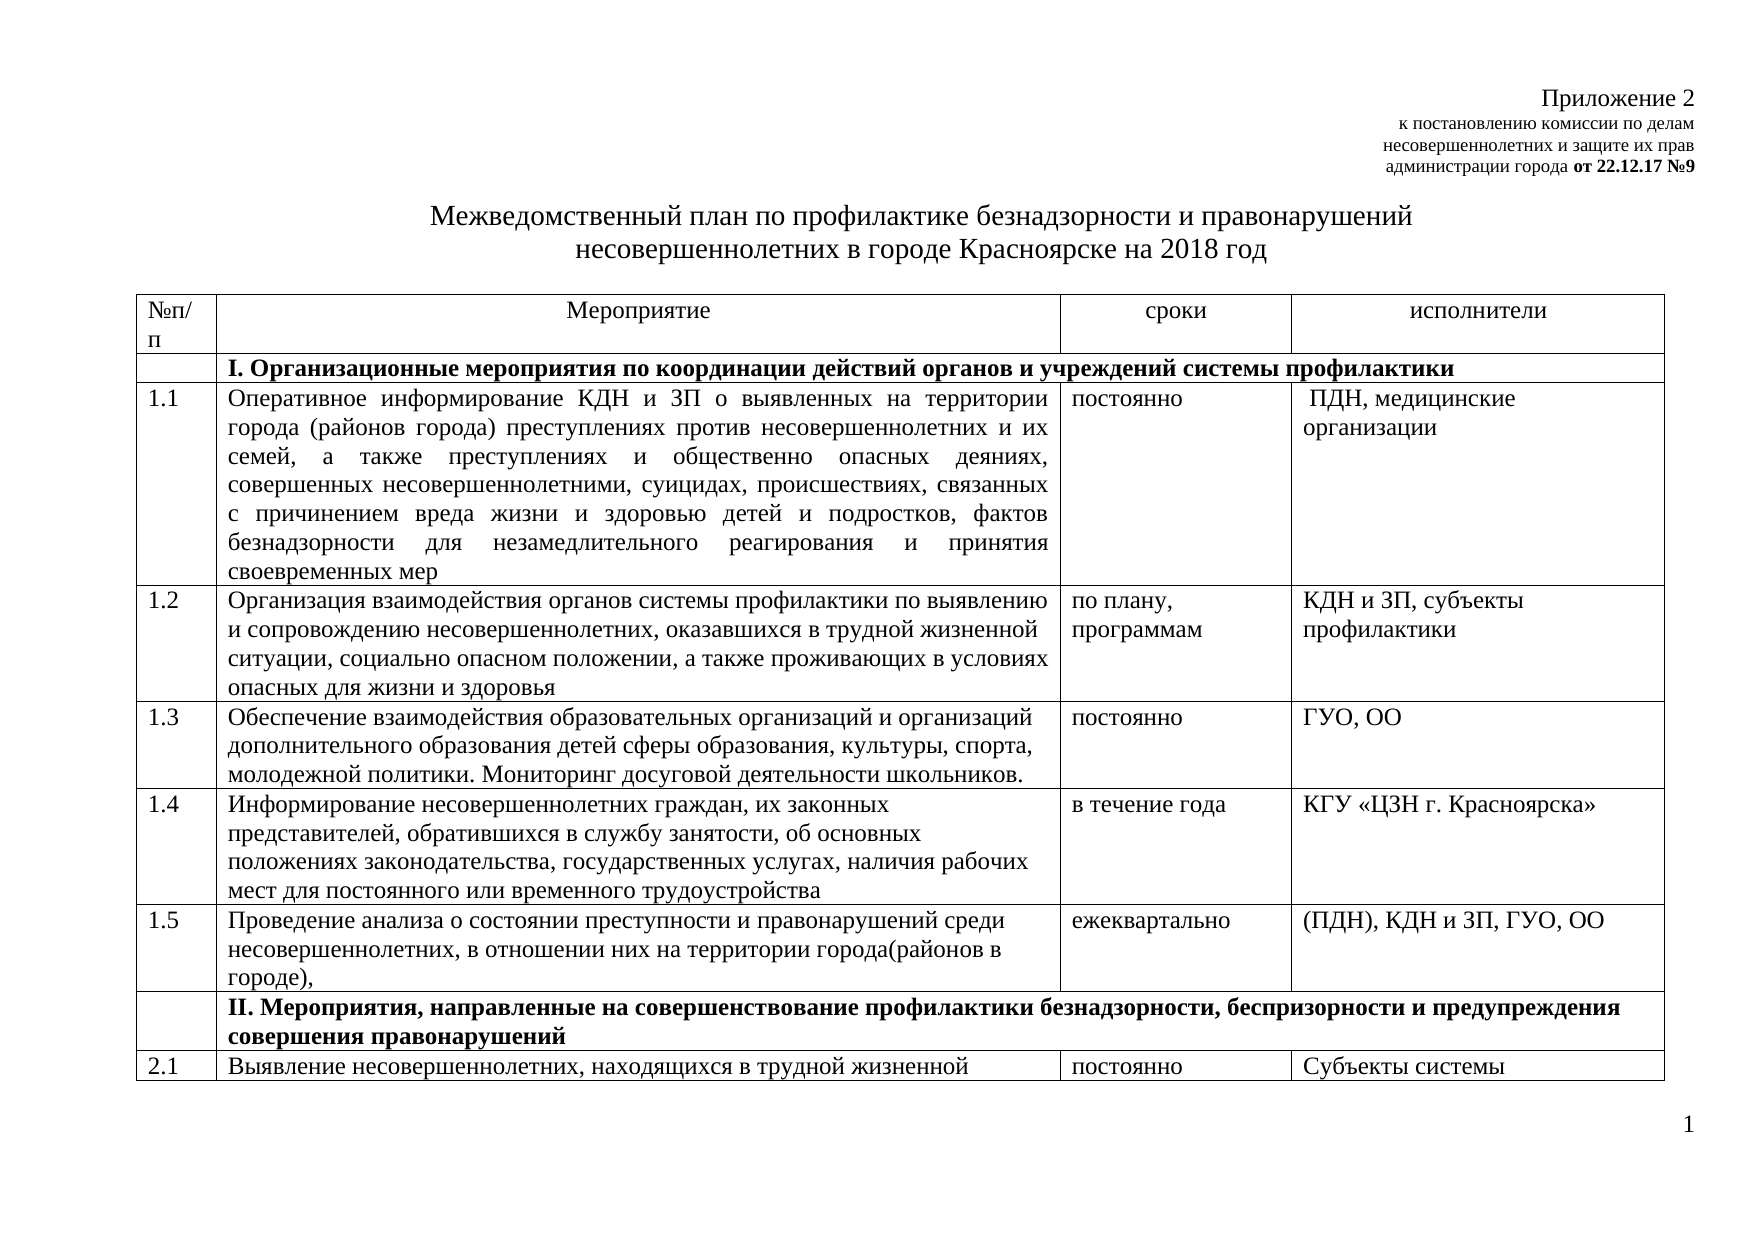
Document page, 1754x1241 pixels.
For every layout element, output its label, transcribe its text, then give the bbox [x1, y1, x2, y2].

text к постановлению комиссии по делам [148, 112, 1695, 133]
table_cell [137, 354, 216, 382]
table_cell I. Организационные мероприятия по координации действий органов и учреждений системы профилактики [217, 354, 1664, 382]
table_cell постоянно [1061, 383, 1291, 584]
table_cell 1.2 [137, 586, 216, 701]
table_cell 1.4 [137, 789, 216, 904]
table_header Мероприятие [217, 295, 1060, 352]
table_cell [137, 992, 216, 1050]
table_header №п/п [137, 295, 216, 352]
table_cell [1292, 1051, 1664, 1079]
table_cell ежеквартально [1061, 905, 1291, 991]
text несовершеннолетних в городе Красноярске на 2018 год [148, 232, 1695, 265]
table_cell ГУО, ОО [1292, 702, 1664, 788]
subtitle Приложение 2 [1235, 83, 1695, 112]
table_cell 1.5 [137, 905, 216, 991]
table_cell Проведение анализа о состоянии преступности и правонарушений среди несовершеннолетних, в отношении них на территории города(районов в городе), [217, 905, 1060, 991]
table_cell постоянно [1061, 702, 1291, 788]
table_cell по плану, программам [1061, 586, 1291, 701]
table_cell (ПДН), КДН и ЗП, ГУО, ОО [1292, 905, 1664, 991]
table_cell II. Мероприятия, направленные на совершенствование профилактики безнадзорности, беспризорности и предупреждения совершения правонарушений [217, 992, 1664, 1050]
table_cell 2.1 [137, 1051, 216, 1079]
table_cell 1.3 [137, 702, 216, 788]
text администрации города от 22.12.17 №9 [148, 155, 1695, 177]
table_cell КДН и ЗП, субъекты профилактики [1292, 586, 1664, 701]
table_header сроки [1061, 295, 1291, 352]
table_cell Обеспечение взаимодействия образовательных организаций и организаций дополнительного образования детей сферы образования, культуры, спорта, молодежной политики. Мониторинг досуговой деятельности школьников. [217, 702, 1060, 788]
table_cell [217, 1051, 1060, 1079]
text Межведомственный план по профилактике безнадзорности и правонарушений [148, 198, 1695, 232]
table_cell Информирование несовершеннолетних граждан, их законных представителей, обратившихся в службу занятости, об основных положениях законодательства, государственных услугах, наличия рабочих мест для постоянного или временного трудоустройства [217, 789, 1060, 904]
table_cell в течение года [1061, 789, 1291, 904]
table_cell ПДН, медицинские организации [1292, 383, 1664, 584]
table_cell Организация взаимодействия органов системы профилактики по выявлению и сопровождению несовершеннолетних, оказавшихся в трудной жизненной ситуации, социально опасном положении, а также проживающих в условиях опасных для жизни и здоровья [217, 586, 1060, 701]
table_cell постоянно [1061, 1051, 1291, 1079]
table_cell 1.1 [137, 383, 216, 584]
text несовершеннолетних и защите их прав [148, 133, 1695, 155]
table_cell Оперативное информирование КДН и ЗП о выявленных на территории города (районов города) преступлениях против несовершеннолетних и их семей, а также преступлениях и общественно опасных деяниях, совершенных несовершеннолетними, суицидах, происшествиях, связанных с причинением вреда жизни и здоровью детей и подростков, фактов безнадзорности для незамедлительного реагирования и принятия своевременных мер [217, 383, 1060, 584]
table_cell КГУ «ЦЗН г. Красноярска» [1292, 789, 1664, 904]
table_header исполнители [1292, 295, 1664, 352]
